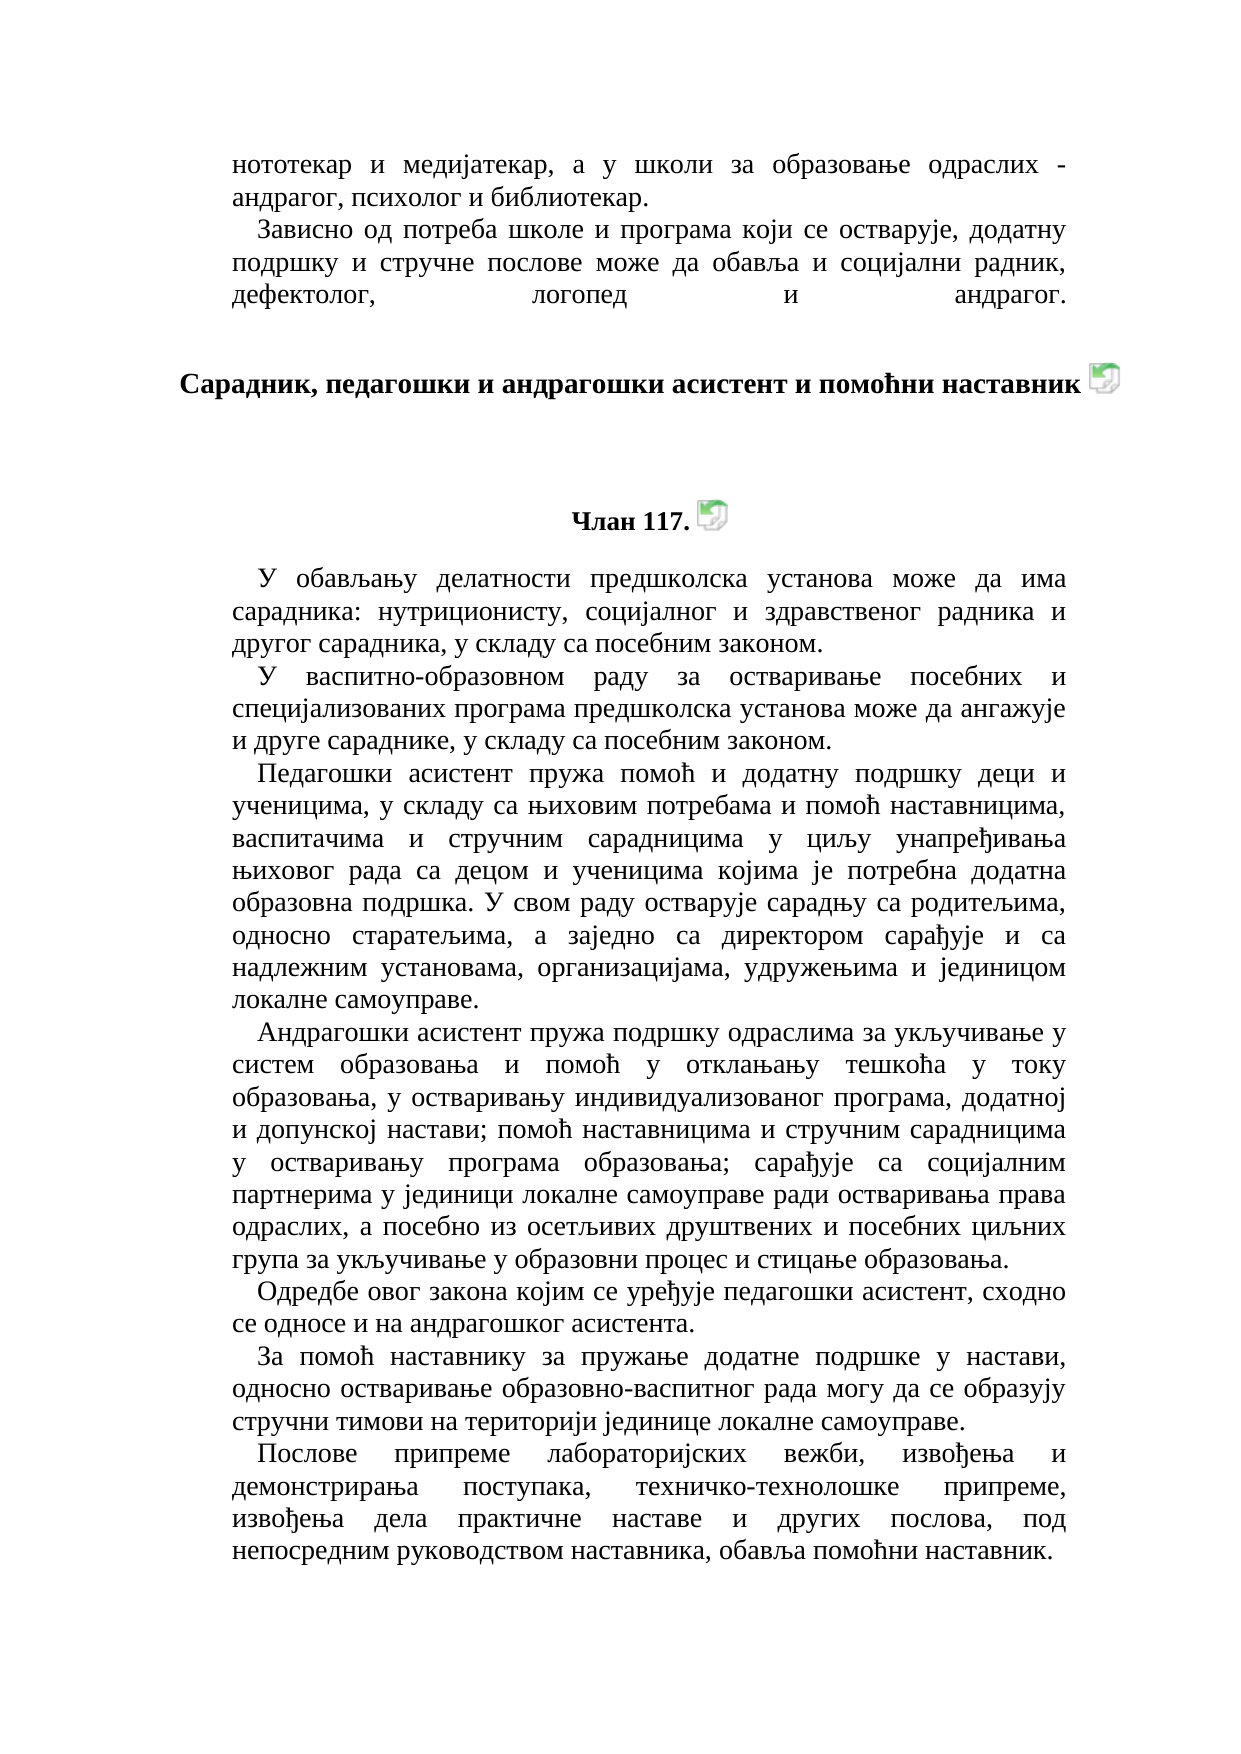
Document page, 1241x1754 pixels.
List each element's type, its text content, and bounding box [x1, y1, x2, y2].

text Зависно од потреба школе и програма који се остварује, додатну подршку и стручне послове може да обавља и социјални радник, дефектолог, логопед и андрагог. [232, 212, 1067, 338]
picture [696, 499, 728, 531]
text Послове припреме лабораторијских вежби, извођења и демонстрирања поступака, техничко-технолошке припреме, извођења дела практичне наставе и других послова, под непосредним руководством наставника, обавља помоћни наставник. [232, 1436, 1067, 1566]
text За помоћ наставнику за пружање додатне подршке у настави, односно остваривање образовно-васпитног рада могу да се образују стручни тимови на територији јединице локалне самоуправе. [232, 1339, 1067, 1436]
text Сарадник, педагошки и андрагошки асистент и помоћни наставник ﻿ [177, 363, 1122, 400]
text Педагошки асистент пружа помоћ и додатну подршку деци и ученицима, у складу са њиховим потребама и помоћ наставницима, васпитачима и стручним сарадницима у циљу унапређивања њиховог рада са децом и ученицима којима је потребна додатна образовна подршка. У свом раду остварује сарадњу са родитељима, односно старатељима, а заједно са директором сарађује и са надлежним установама, организацијама, удружењима и јединицом локалне самоуправе. [232, 756, 1067, 1015]
text У обављању делатности предшколска установа може да има сарадника: нутриционисту, социјалног и здравственог радника и другог сарадника, у складу са посебним законом. [232, 561, 1067, 659]
text Члан 117. ﻿ [177, 499, 1122, 536]
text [232, 148, 1067, 212]
text Андрагошки асистент пружа подршку одраслима за укључивање у систем образовања и помоћ у отклањању тешкоћа у току образовања, у оствaривању индивидуализованог програма, додатној и допунској настави; помоћ наставницима и стручним сарадницима у остваривању програма образовања; сарађује са социјалним партнерима у јединици локалне самоуправе ради оствaривања права одраслих, а посебно из осетљивих друштвених и посебних циљних група за укључивање у образовни процес и стицање образовања. [232, 1015, 1067, 1274]
text У васпитно-образовном раду за остваривање посебних и специјализованих програма предшколска установа може да ангажује и друге сараднике, у складу са посебним законом. [232, 659, 1067, 756]
text Одредбе овог закона којим се уређује педагошки асистент, сходно се односе и на андрагошког асистента. [232, 1274, 1067, 1339]
picture [1088, 362, 1121, 394]
